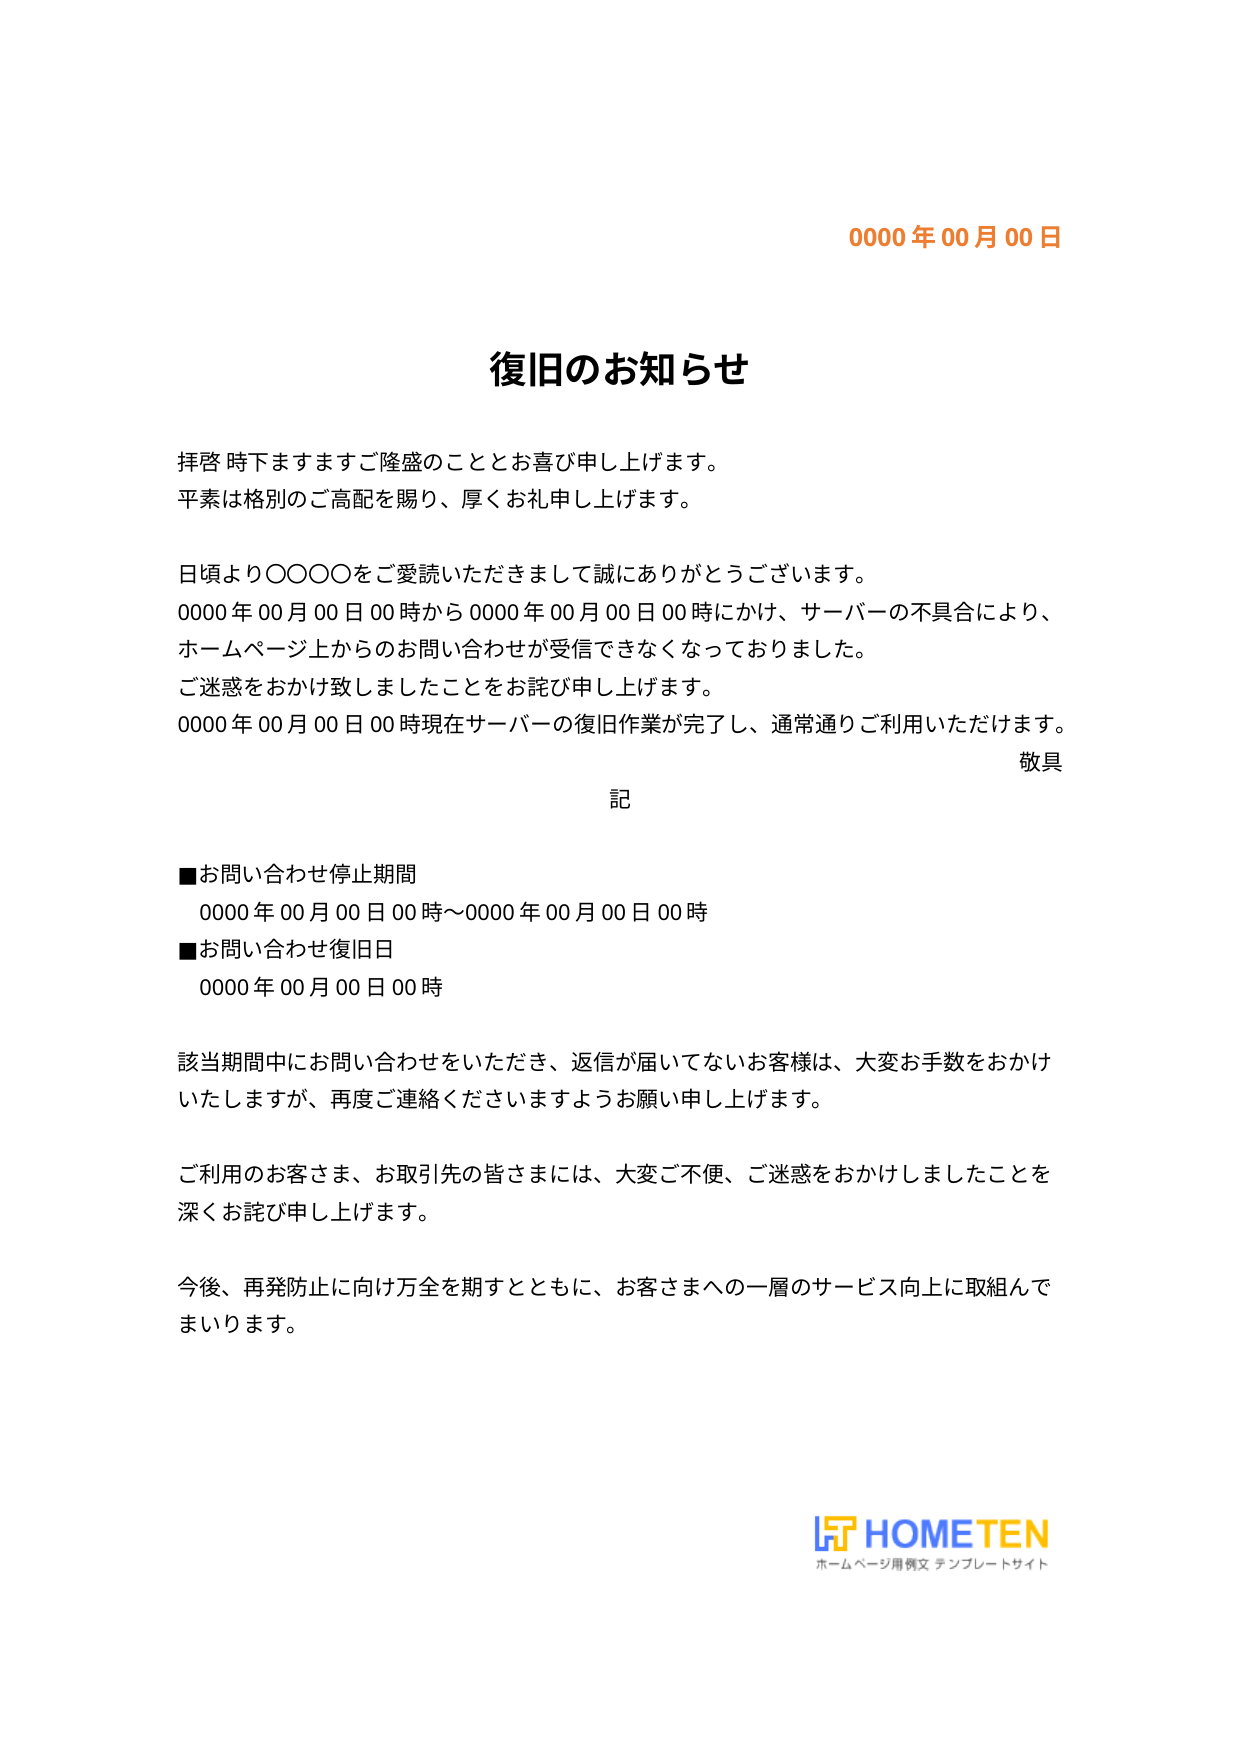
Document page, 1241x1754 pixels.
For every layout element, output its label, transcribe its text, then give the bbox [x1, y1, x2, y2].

text 0000年00月00日 00時から0000年00月00日 00時にかけ、サーバーの不具合により、ホームページ上からのお問い合わせが受信できなくなっておりました。 [177, 592, 1063, 667]
text 0000年00月00日 [177, 217, 1063, 254]
text 復旧のお知らせ [177, 329, 1063, 404]
picture [812, 1513, 1048, 1571]
text ご迷惑をおかけ致しましたことをお詫び申し上げます。 [177, 667, 1063, 704]
text 日頃より〇〇〇〇をご愛読いただきまして誠にありがとうございます。 [177, 554, 1063, 592]
text 0000年00月00日 00時 [177, 967, 1063, 1004]
text ■お問い合わせ停止期間 [177, 854, 1063, 892]
text 拝啓 時下ますますご隆盛のこととお喜び申し上げます。 [177, 442, 1063, 479]
text 平素は格別のご高配を賜り、厚くお礼申し上げます。 [177, 479, 1063, 517]
text 該当期間中にお問い合わせをいただき、返信が届いてないお客様は、大変お手数をおかけいたしますが、再度ご連絡くださいますようお願い申し上げます。 [177, 1042, 1063, 1117]
text 記 [177, 779, 1063, 817]
text ■お問い合わせ復旧日 [177, 929, 1063, 967]
text 敬具 [177, 742, 1063, 779]
text ご利用のお客さま、お取引先の皆さまには、大変ご不便、ご迷惑をおかけしましたことを深くお詫び申し上げます。 [177, 1154, 1063, 1229]
text 今後、再発防止に向け万全を期すとともに、お客さまへの一層のサービス向上に取組んでまいります。 [177, 1267, 1063, 1342]
text 0000年00月00日 00時～0000年00月00日 00時 [177, 892, 1063, 929]
text 0000年00月00日 00時現在サーバーの復旧作業が完了し、通常通りご利用いただけます。 [177, 704, 1063, 742]
